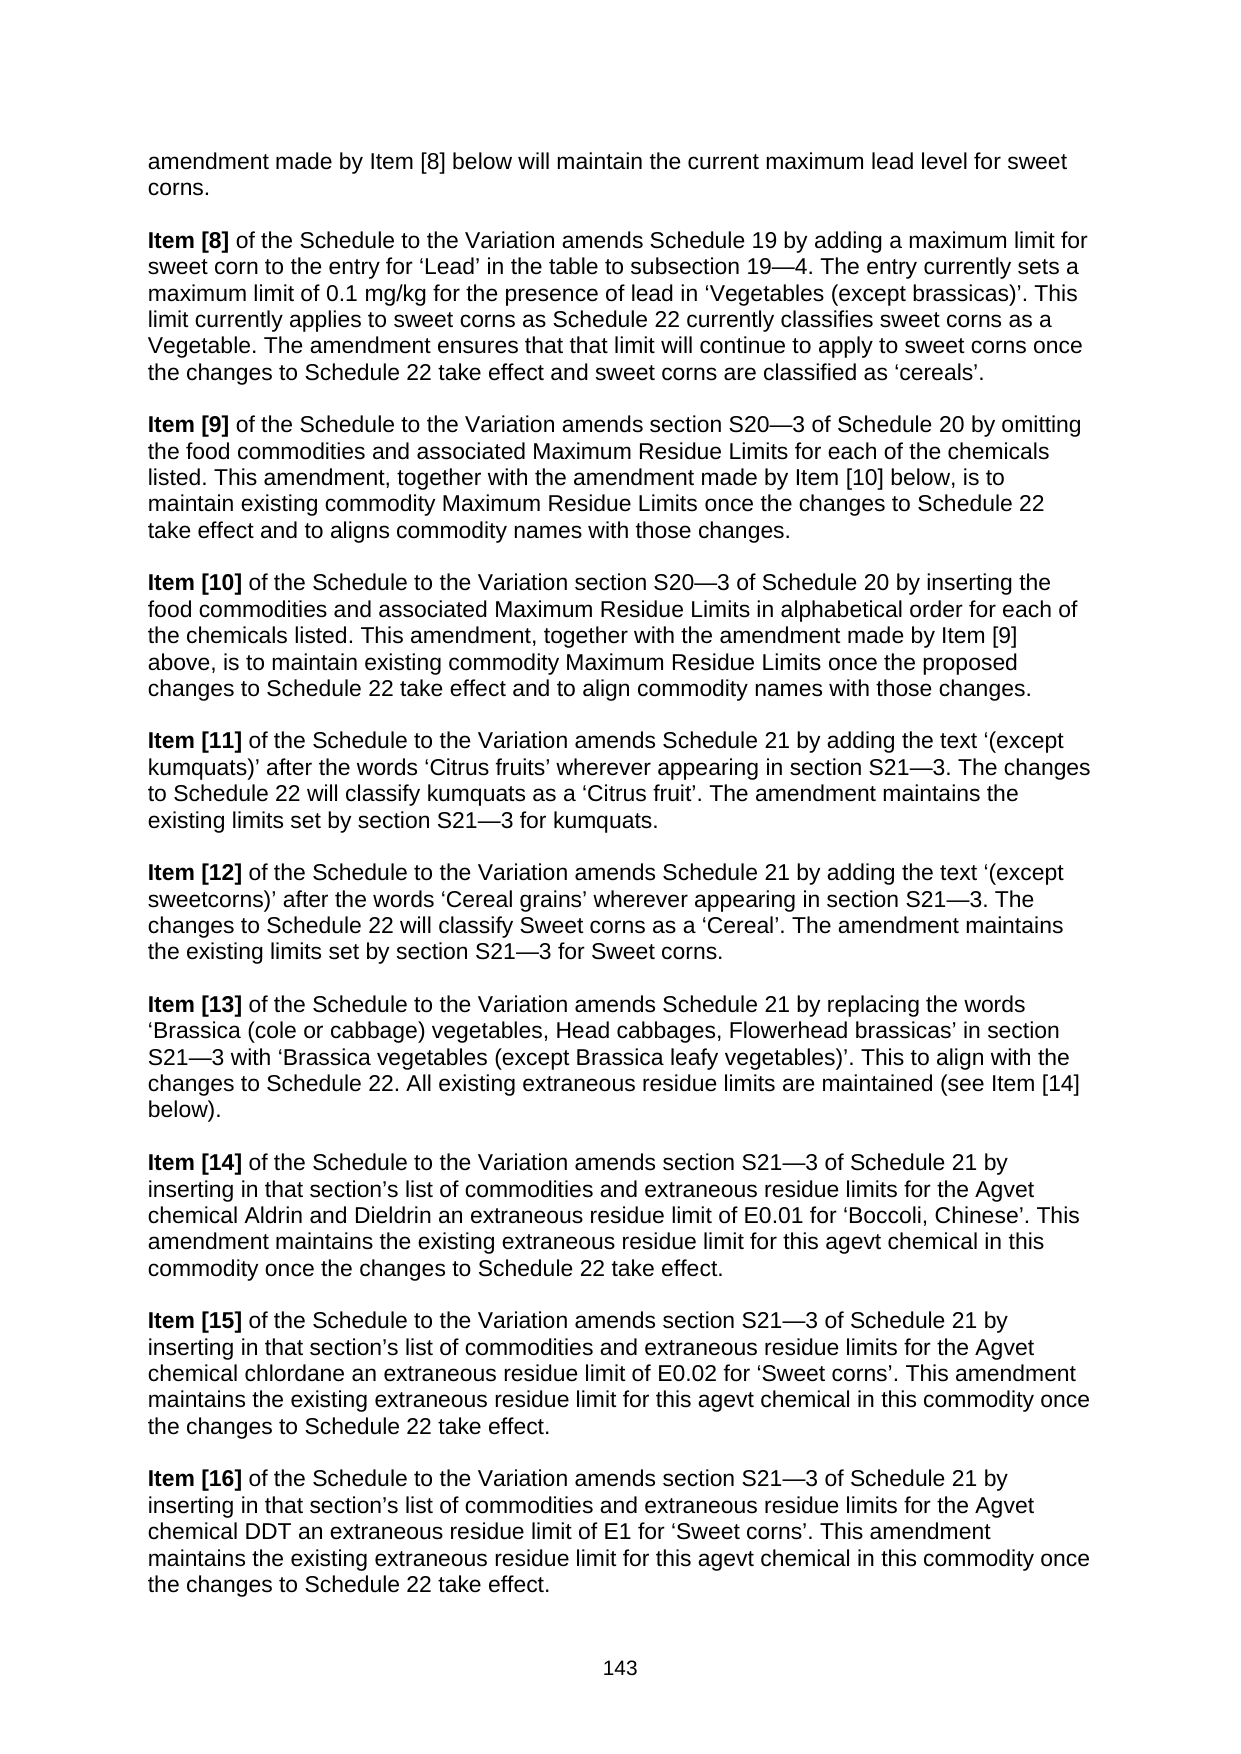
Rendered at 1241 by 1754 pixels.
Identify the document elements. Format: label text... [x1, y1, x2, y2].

text Item [10] of the Schedule to the Variation section S20—3 of Schedule 20 by inserting the food commodities and associated Maximum Residue Limits in alphabetical order for each of the chemicals listed. This amendment, together with the amendment made by Item [9] above, is to maintain existing commodity Maximum Residue Limits once the proposed changes to Schedule 22 take effect and to align commodity names with those changes. [148, 569, 1092, 701]
text Item [9] of the Schedule to the Variation amends section S20—3 of Schedule 20 by omitting the food commodities and associated Maximum Residue Limits for each of the chemicals listed. This amendment, together with the amendment made by Item [10] below, is to maintain existing commodity Maximum Residue Limits once the changes to Schedule 22 take effect and to aligns commodity names with those changes. [148, 411, 1092, 543]
text Item [8] of the Schedule to the Variation amends Schedule 19 by adding a maximum limit for sweet corn to the entry for ‘Lead’ in the table to subsection 19—4. The entry currently sets a maximum limit of 0.1 mg/kg for the presence of lead in ‘Vegetables (except brassicas)’. This limit currently applies to sweet corns as Schedule 22 currently classifies sweet corns as a Vegetable. The amendment ensures that that limit will continue to apply to sweet corns once the changes to Schedule 22 take effect and sweet corns are classified as ‘cereals’. [148, 227, 1092, 385]
text Item [13] of the Schedule to the Variation amends Schedule 21 by replacing the words ‘Brassica (cole or cabbage) vegetables, Head cabbages, Flowerhead brassicas’ in section S21—3 with ‘Brassica vegetables (except Brassica leafy vegetables)’. This to align with the changes to Schedule 22. All existing extraneous residue limits are maintained (see Item [14] below). [148, 991, 1092, 1123]
text Item [14] of the Schedule to the Variation amends section S21—3 of Schedule 21 by inserting in that section’s list of commodities and extraneous residue limits for the Agvet chemical Aldrin and Dieldrin an extraneous residue limit of E0.01 for ‘Boccoli, Chinese’. This amendment maintains the existing extraneous residue limit for this agevt chemical in this commodity once the changes to Schedule 22 take effect. [148, 1149, 1092, 1281]
text Item [15] of the Schedule to the Variation amends section S21—3 of Schedule 21 by inserting in that section’s list of commodities and extraneous residue limits for the Agvet chemical chlordane an extraneous residue limit of E0.02 for ‘Sweet corns’. This amendment maintains the existing extraneous residue limit for this agevt chemical in this commodity once the changes to Schedule 22 take effect. [148, 1307, 1092, 1439]
text Item [11] of the Schedule to the Variation amends Schedule 21 by adding the text ‘(except kumquats)’ after the words ‘Citrus fruits’ wherever appearing in section S21—3. The changes to Schedule 22 will classify kumquats as a ‘Citrus fruit’. The amendment maintains the existing limits set by section S21—3 for kumquats. [148, 727, 1092, 833]
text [148, 148, 1092, 200]
text Item [12] of the Schedule to the Variation amends Schedule 21 by adding the text ‘(except sweetcorns)’ after the words ‘Cereal grains’ wherever appearing in section S21—3. The changes to Schedule 22 will classify Sweet corns as a ‘Cereal’. The amendment maintains the existing limits set by section S21—3 for Sweet corns. [148, 859, 1092, 965]
text Item [16] of the Schedule to the Variation amends section S21—3 of Schedule 21 by inserting in that section’s list of commodities and extraneous residue limits for the Agvet chemical DDT an extraneous residue limit of E1 for ‘Sweet corns’. This amendment maintains the existing extraneous residue limit for this agevt chemical in this commodity once the changes to Schedule 22 take effect. [148, 1465, 1092, 1597]
